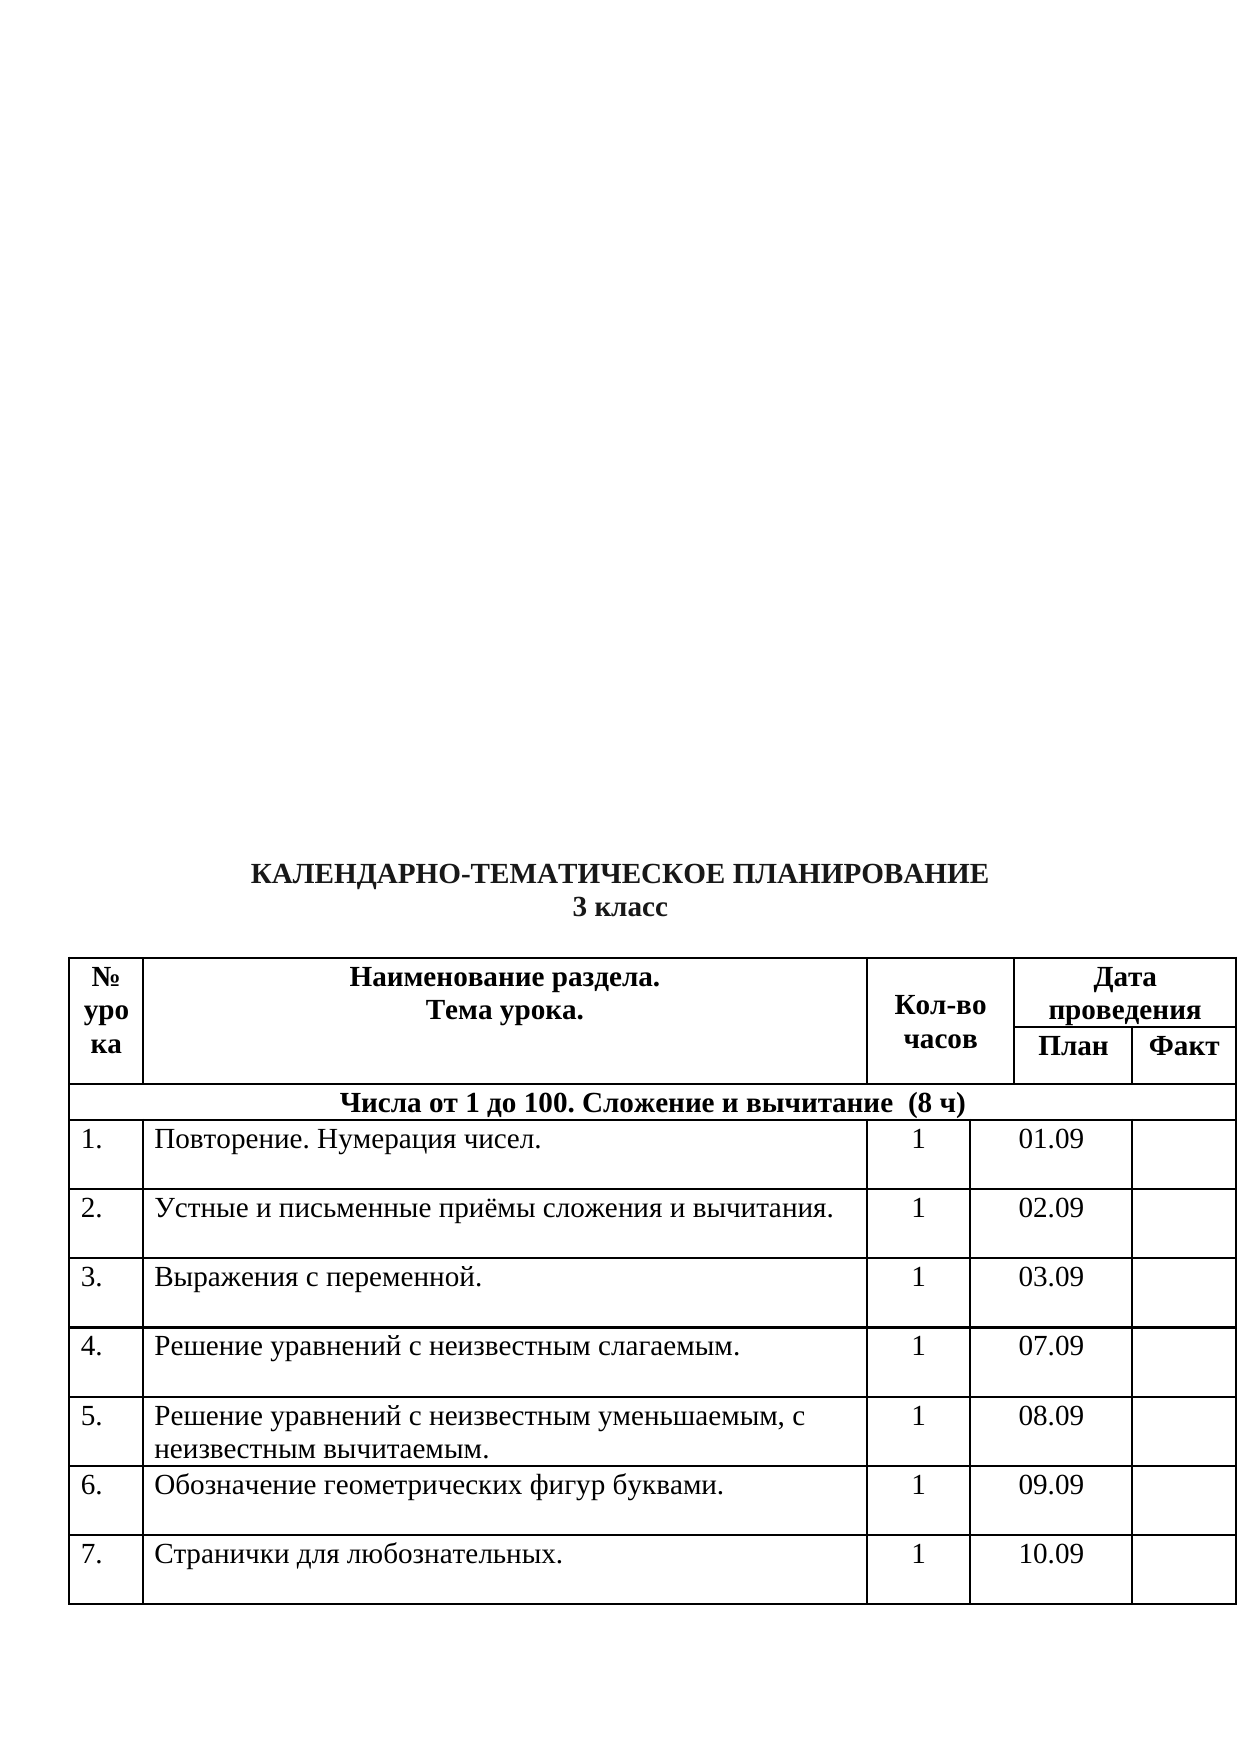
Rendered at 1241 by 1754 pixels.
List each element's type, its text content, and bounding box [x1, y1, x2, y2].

table_cell 1 [868, 1467, 969, 1534]
table_cell 1 [868, 1121, 969, 1188]
table_cell Решение уравнений с неизвестным слагаемым. [144, 1329, 866, 1396]
table_cell Устные и письменные приёмы сложения и вычитания. [144, 1190, 866, 1257]
table_cell [1133, 1536, 1235, 1603]
table_cell 1 [868, 1536, 969, 1603]
table_cell 1 [868, 1190, 969, 1257]
table_cell 09.09 [971, 1467, 1131, 1534]
text 3 класс [177, 889, 1063, 923]
table_header Наименование раздела. Тема урока. [144, 959, 866, 1083]
table_cell 1 [868, 1329, 969, 1396]
table_cell [1133, 1259, 1235, 1326]
table_cell 1 [868, 1398, 969, 1465]
table_cell 02.09 [971, 1190, 1131, 1257]
table_cell Обозначение геометрических фигур буквами. [144, 1467, 866, 1534]
table_cell 4. [70, 1329, 142, 1396]
text КАЛЕНДАРНО-ТЕМАТИЧЕСКОЕ ПЛАНИРОВАНИЕ [177, 856, 1063, 889]
table_cell 1 [868, 1259, 969, 1326]
table_cell [1133, 1329, 1235, 1396]
table_cell 3. [70, 1259, 142, 1326]
table_cell 2. [70, 1190, 142, 1257]
table_cell 10.09 [971, 1536, 1131, 1603]
table_header Дата проведения [1015, 959, 1235, 1026]
table_cell 6. [70, 1467, 142, 1534]
table_cell [1133, 1467, 1235, 1534]
table_cell [1133, 1121, 1235, 1188]
table_cell 08.09 [971, 1398, 1131, 1465]
table_cell Повторение. Нумерация чисел. [144, 1121, 866, 1188]
table_header Кол-во часов [868, 959, 1013, 1083]
table_cell 03.09 [971, 1259, 1131, 1326]
table_cell Странички для любознательных. [144, 1536, 866, 1603]
table_cell [1133, 1190, 1235, 1257]
table_cell Выражения с переменной. [144, 1259, 866, 1326]
table_header № урока [70, 959, 142, 1083]
table_cell 7. [70, 1536, 142, 1603]
table_cell План [1015, 1028, 1131, 1083]
table_cell Факт [1133, 1028, 1235, 1083]
table_cell 07.09 [971, 1329, 1131, 1396]
table_cell 5. [70, 1398, 142, 1465]
table_cell Решение уравнений с неизвестным уменьшаемым, с неизвестным вычитаемым. [144, 1398, 866, 1465]
table_cell Числа от 1 до 100. Сложение и вычитание (8 ч) [70, 1085, 1235, 1119]
table_cell [1133, 1398, 1235, 1465]
table_cell 1. [70, 1121, 142, 1188]
table_cell 01.09 [971, 1121, 1131, 1188]
